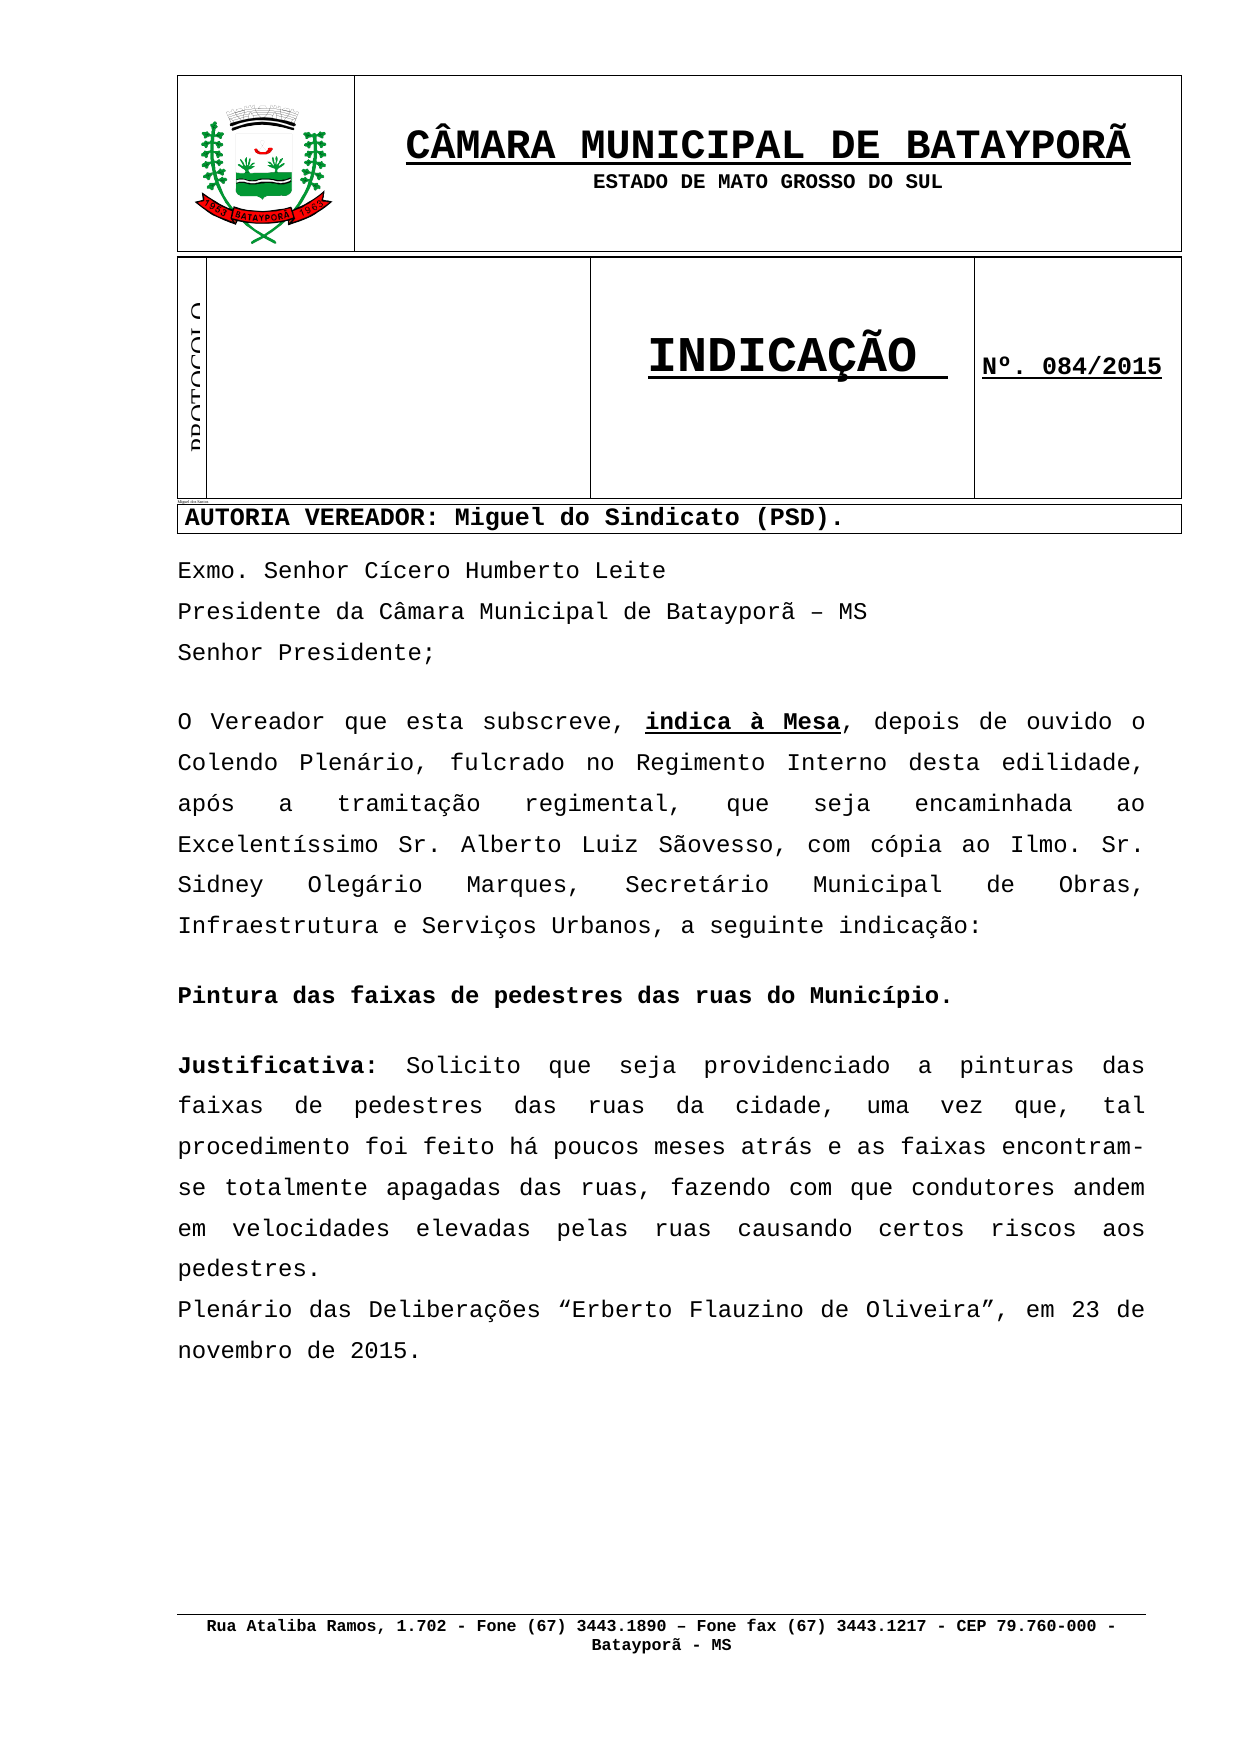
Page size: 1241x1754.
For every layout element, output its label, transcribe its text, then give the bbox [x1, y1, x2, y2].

text O Vereador que esta subscreve, indica à Mesa, depois de ouvido o Colendo Plenário, fulcrado no Regimento Interno desta edilidade, após a tramitação regimental, que seja encaminhada ao Excelentíssimo Sr. Alberto Luiz Sãovesso, com cópia ao Ilmo. Sr. Sidney Olegário Marques, Secretário Municipal de Obras, Infraestrutura e Serviços Urbanos, a seguinte indicação: [177, 710, 1146, 941]
subtitle Senhor Presidente; [177, 640, 1146, 667]
text Pintura das faixas de pedestres das ruas do Município. [177, 983, 1146, 1011]
text Presidente da Câmara Municipal de Batayporã – MS [177, 599, 1146, 626]
text Exmo. Senhor Cícero Humberto Leite [177, 558, 1146, 586]
text Justificativa: Solicito que seja providenciado a pinturas das faixas de pedestres das ruas da cidade, uma vez que, tal procedimento foi feito há poucos meses atrás e as faixas encontram-se totalmente apagadas das ruas, fazendo com que condutores andem em velocidades elevadas pelas ruas causando certos riscos aos pedestres. [177, 1053, 1146, 1284]
text Plenário das Deliberações “Erberto Flauzino de Oliveira”, em 23 de novembro de 2015. [177, 1298, 1146, 1366]
